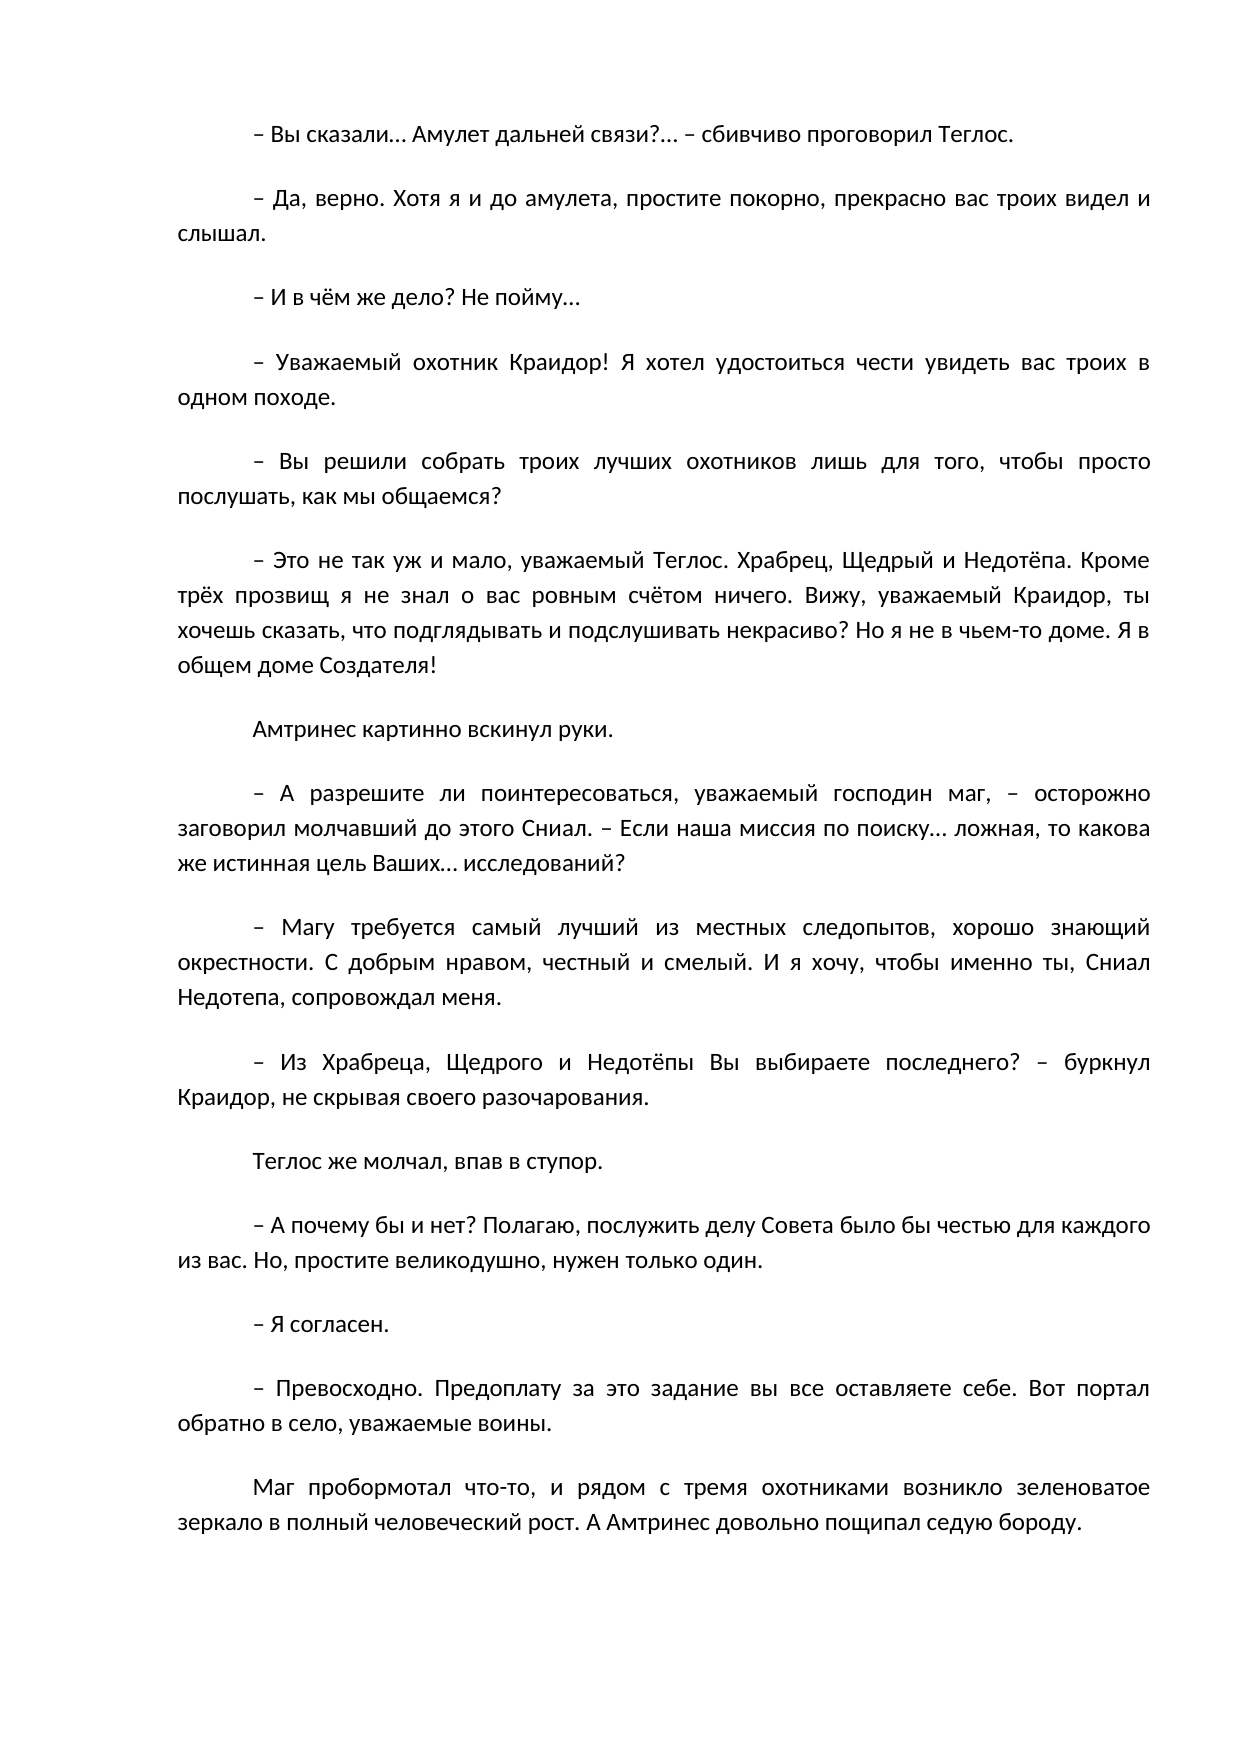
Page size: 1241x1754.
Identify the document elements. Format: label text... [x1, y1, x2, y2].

text – Превосходно. Предоплату за это задание вы все оставляете себе. Вот портал обратно в село, уважаемые воины. [177, 1372, 1152, 1438]
text – И в чём же дело? Не пойму… [177, 281, 1152, 312]
text – Да, верно. Хотя я и до амулета, простите покорно, прекрасно вас троих видел и слышал. [177, 182, 1152, 248]
text – Вы сказали… Амулет дальней связи?… – сбивчиво проговорил Теглос. [177, 118, 1152, 149]
text Теглос же молчал, впав в ступор. [177, 1145, 1152, 1175]
text – А разрешите ли поинтересоваться, уважаемый господин маг, – осторожно заговорил молчавший до этого Сниал. – Если наша миссия по поиску… ложная, то какова же истинная цель Ваших… исследований? [177, 777, 1152, 878]
text – Магу требуется самый лучший из местных следопытов, хорошо знающий окрестности. С добрым нравом, честный и смелый. И я хочу, чтобы именно ты, Сниал Недотепа, сопровождал меня. [177, 911, 1152, 1012]
text – Вы решили собрать троих лучших охотников лишь для того, чтобы просто послушать, как мы общаемся? [177, 445, 1152, 510]
text – Я согласен. [177, 1308, 1152, 1339]
text – Из Храбреца, Щедрого и Недотёпы Вы выбираете последнего? – буркнул Краидор, не скрывая своего разочарования. [177, 1046, 1152, 1111]
text – Уважаемый охотник Краидор! Я хотел удостоиться чести увидеть вас троих в одном походе. [177, 346, 1152, 411]
text – Это не так уж и мало, уважаемый Теглос. Храбрец, Щедрый и Недотёпа. Кроме трёх прозвищ я не знал о вас ровным счётом ничего. Вижу, уважаемый Краидор, ты хочешь сказать, что подглядывать и подслушивать некрасиво? Но я не в чьем-то доме. Я в общем доме Создателя! [177, 544, 1152, 679]
text Амтринес картинно вскинул руки. [177, 713, 1152, 744]
text Маг пробормотал что-то, и рядом с тремя охотниками возникло зеленоватое зеркало в полный человеческий рост. А Амтринес довольно пощипал седую бороду. [177, 1471, 1152, 1537]
text – А почему бы и нет? Полагаю, послужить делу Совета было бы честью для каждого из вас. Но, простите великодушно, нужен только один. [177, 1209, 1152, 1274]
